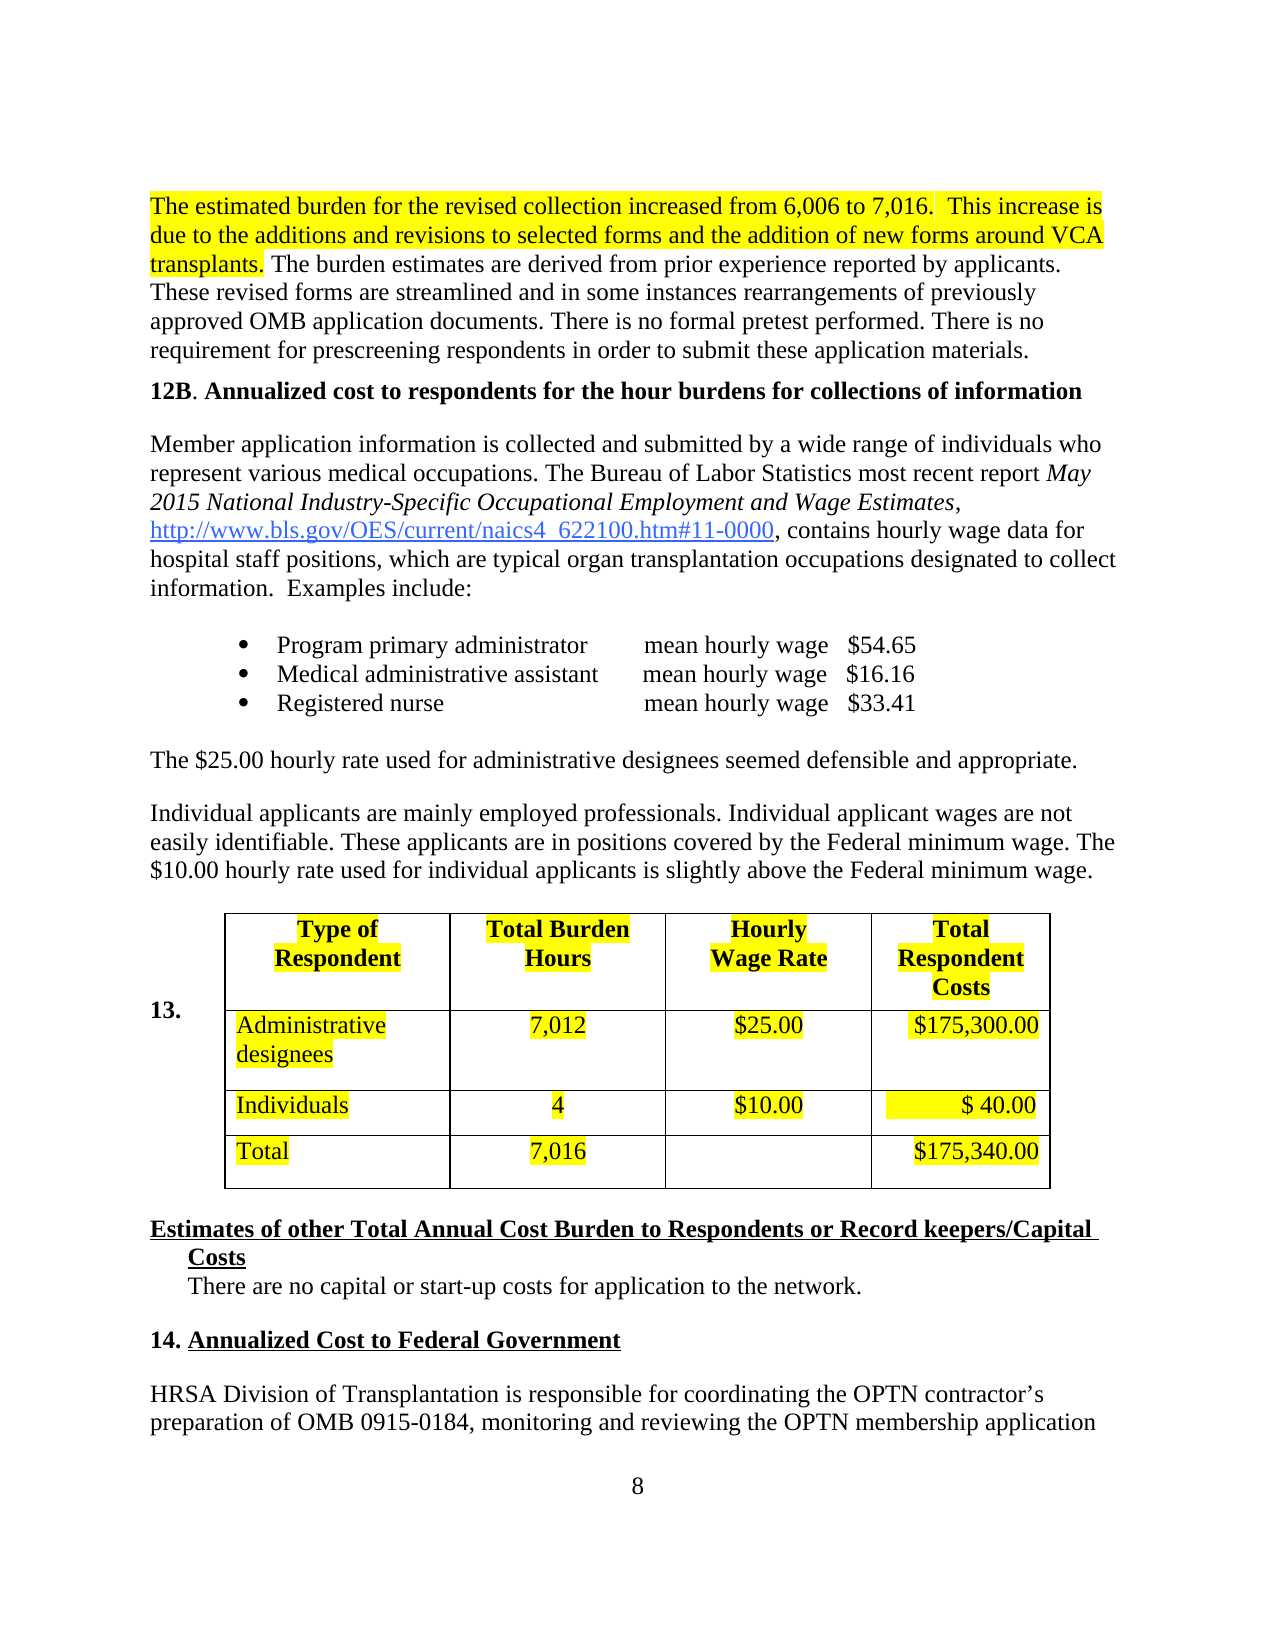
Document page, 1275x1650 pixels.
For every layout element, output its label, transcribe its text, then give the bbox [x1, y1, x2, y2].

table_cell [666, 1136, 871, 1188]
table_cell $ 40.00 [872, 1091, 1049, 1135]
list Estimates of other Total Annual Cost Burden to Respondents or Record keepers/Capital Costs [150, 996, 1125, 1271]
text Member application information is collected and submitted by a wide range of individuals who represent various medical occupations. The Bureau of Labor Statistics most recent report May 2015 National Industry-Specific Occupational Employment and Wage Estimates, http://www.bls.gov/OES/current/naics4_622100.htm#11-0000, contains hourly wage data for hospital staff positions, which are typical organ transplantation occupations designated to collect information. Examples include: [150, 429, 1125, 602]
table_cell $175,300.00 [872, 1011, 1049, 1089]
table_cell Administrative designees [226, 1011, 449, 1089]
table_cell 7,012 [451, 1011, 665, 1089]
table_header Total Burden Hours [451, 914, 665, 1009]
list Annualized Cost to Federal Government [150, 1325, 1125, 1354]
table_header Total Respondent Costs [872, 914, 1049, 1009]
table_header Hourly Wage Rate [666, 914, 871, 1009]
table_cell $175,340.00 [872, 1136, 1049, 1188]
list Registered nurse mean hourly wage $33.41 [239, 688, 1125, 717]
text The estimated burden for the revised collection increased from 6,006 to 7,016. This increase is due to the additions and revisions to selected forms and the addition of new forms around VCA transplants. The burden estimates are derived from prior experience reported by applicants. These revised forms are streamlined and in some instances rearrangements of previously approved OMB application documents. There is no formal pretest performed. There is no requirement for prescreening respondents in order to submit these application materials. [150, 191, 1125, 364]
text Individual applicants are mainly employed professionals. Individual applicant wages are not easily identifiable. These applicants are in positions covered by the Federal minimum wage. The $10.00 hourly rate used for individual applicants is slightly above the Federal minimum wage. [150, 798, 1125, 884]
text 12B. Annualized cost to respondents for the hour burdens for collections of information [150, 376, 1125, 405]
text The $25.00 hourly rate used for administrative designees seemed defensible and appropriate. [150, 745, 1125, 774]
table_header Type of Respondent [226, 914, 449, 1009]
list Program primary administrator mean hourly wage $54.65 [239, 630, 1125, 659]
list Medical administrative assistant mean hourly wage $16.16 [239, 659, 1125, 688]
table_cell $10.00 [666, 1091, 871, 1135]
text There are no capital or start-up costs for application to the network. [150, 1271, 1125, 1300]
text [150, 1379, 1125, 1436]
table_cell 4 [451, 1091, 665, 1135]
table_cell 7,016 [451, 1136, 665, 1188]
table_cell Individuals [226, 1091, 449, 1135]
table_cell Total [226, 1136, 449, 1188]
table_cell $25.00 [666, 1011, 871, 1089]
